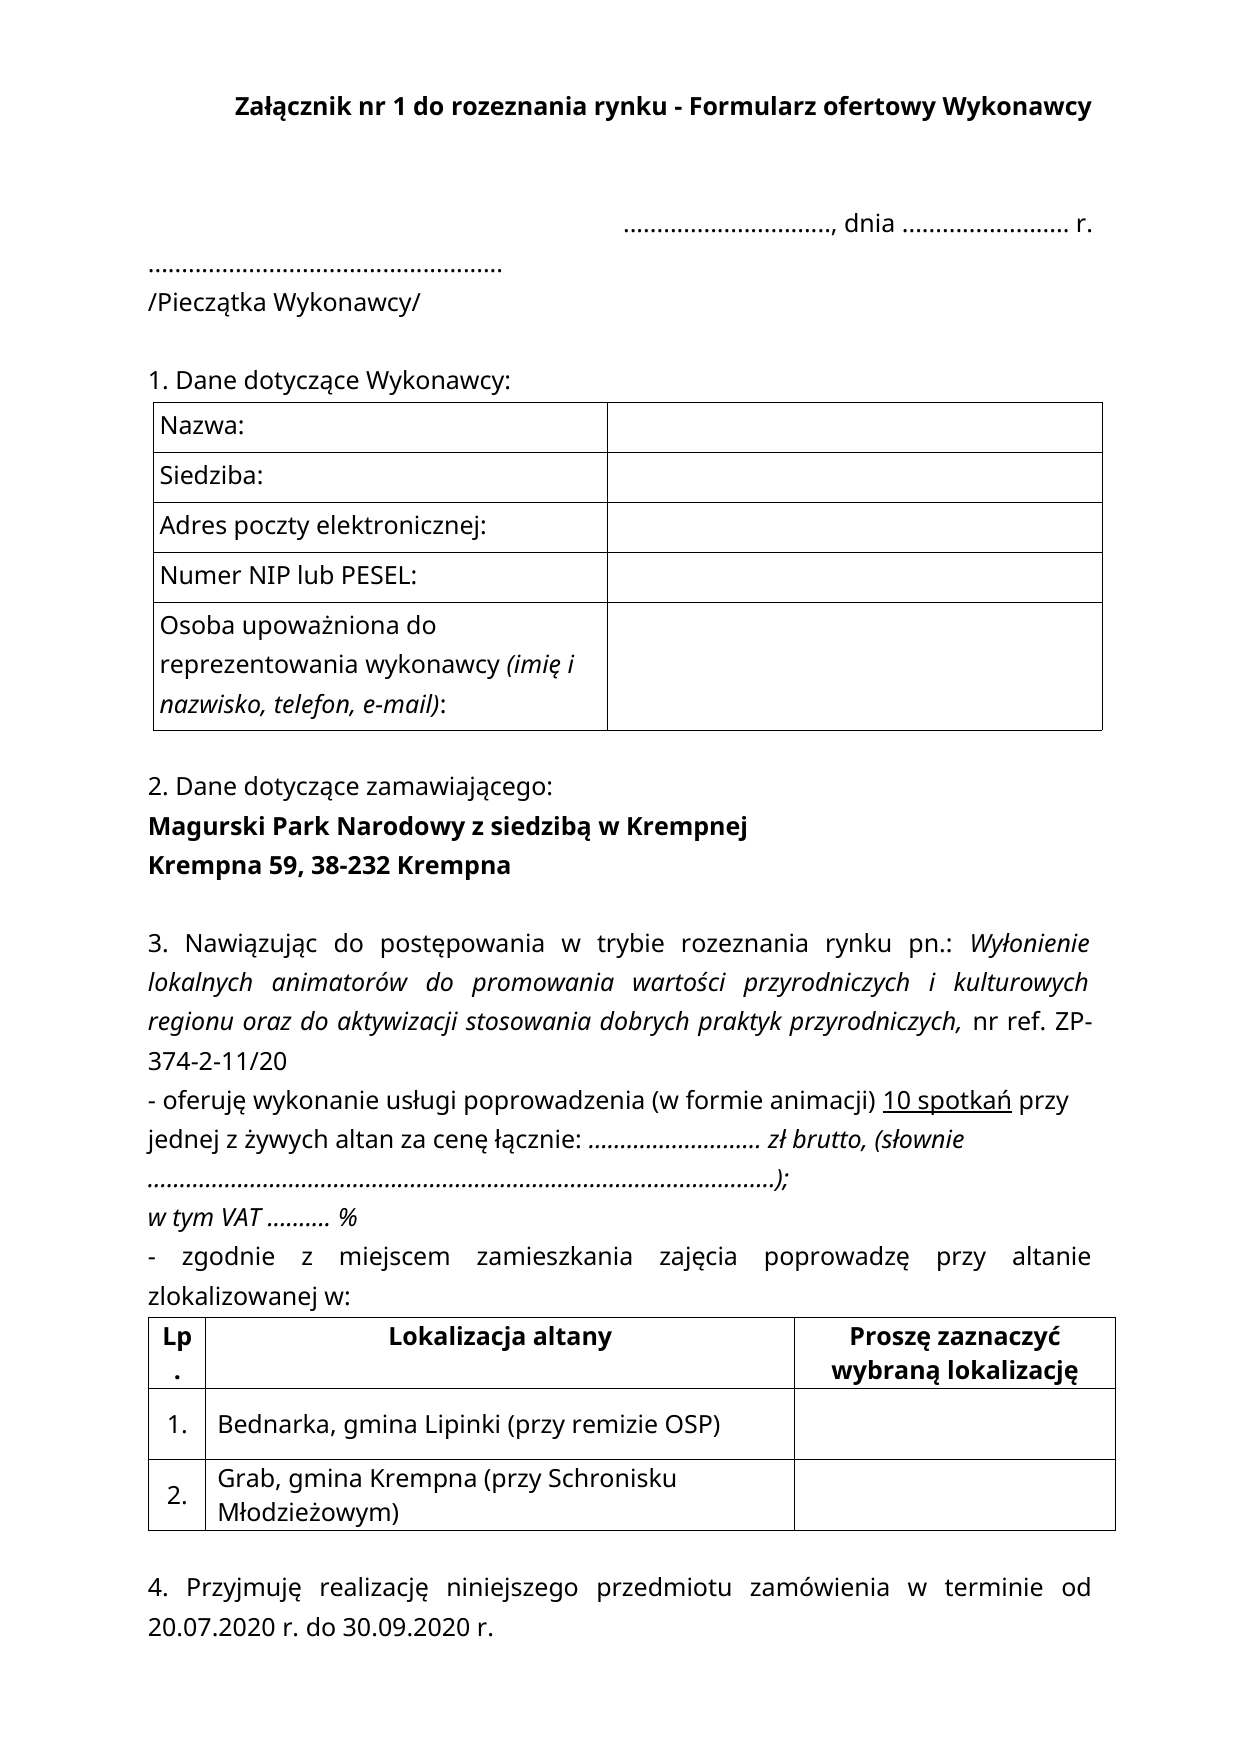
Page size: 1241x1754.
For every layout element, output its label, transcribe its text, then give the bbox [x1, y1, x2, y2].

text - zgodnie z miejscem zamieszkania zajęcia poprowadzę przy altanie zlokalizowanej w: [148, 1239, 1092, 1312]
text Magurski Park Narodowy z siedzibą w Krempnej [148, 808, 1092, 842]
table_cell Siedziba: [154, 453, 607, 502]
table_cell Osoba upoważniona do reprezentowania wykonawcy (imię i nazwisko, telefon, e-mail): [154, 603, 607, 729]
table_cell [795, 1460, 1115, 1530]
table_cell 2. [149, 1460, 205, 1530]
text 3. Nawiązując do postępowania w trybie rozeznania rynku pn.: Wyłonienie lokalnych animatorów do promowania wartości przyrodniczych i kulturowych regionu oraz do aktywizacji stosowania dobrych praktyk przyrodniczych, nr ref. ZP-374-2-11/20 [148, 926, 1092, 1077]
table_cell [608, 503, 1102, 552]
table_header Lokalizacja altany [206, 1318, 794, 1388]
text ..............................., dnia ......................... r. [148, 206, 1092, 240]
table_cell [608, 453, 1102, 502]
text 1. Dane dotyczące Wykonawcy: [148, 363, 1092, 397]
text Krempna 59, 38-232 Krempna [148, 847, 1092, 881]
table_header Proszę zaznaczyć wybraną lokalizację [795, 1318, 1115, 1388]
text w tym VAT .......... % [148, 1200, 1092, 1234]
text Załącznik nr 1 do rozeznania rynku - Formularz ofertowy Wykonawcy [148, 89, 1092, 123]
table_header Nazwa: [154, 403, 607, 452]
text 2. Dane dotyczące zamawiającego: [148, 769, 1092, 803]
table_cell [795, 1389, 1115, 1459]
table_cell Bednarka, gmina Lipinki (przy remizie OSP) [206, 1389, 794, 1459]
table_cell Grab, gmina Krempna (przy Schronisku Młodzieżowym) [206, 1460, 794, 1530]
table_cell Adres poczty elektronicznej: [154, 503, 607, 552]
table_cell [608, 553, 1102, 602]
table_header Lp. [149, 1318, 205, 1388]
text 4. Przyjmuję realizację niniejszego przedmiotu zamówienia w terminie od 20.07.2020 r. do 30.09.2020 r. [148, 1570, 1092, 1643]
text - oferuję wykonanie usługi poprowadzenia (w formie animacji) 10 spotkań przy jednej z żywych altan za cenę łącznie: ……………………… zł brutto, (słownie ……………………………………………………………………………...……..); [148, 1082, 1092, 1195]
table_header [608, 403, 1102, 452]
text ..................................................... [148, 245, 1092, 279]
table_cell Numer NIP lub PESEL: [154, 553, 607, 602]
table_cell [608, 603, 1102, 729]
text /Pieczątka Wykonawcy/ [148, 284, 1092, 318]
table_cell 1. [149, 1389, 205, 1459]
